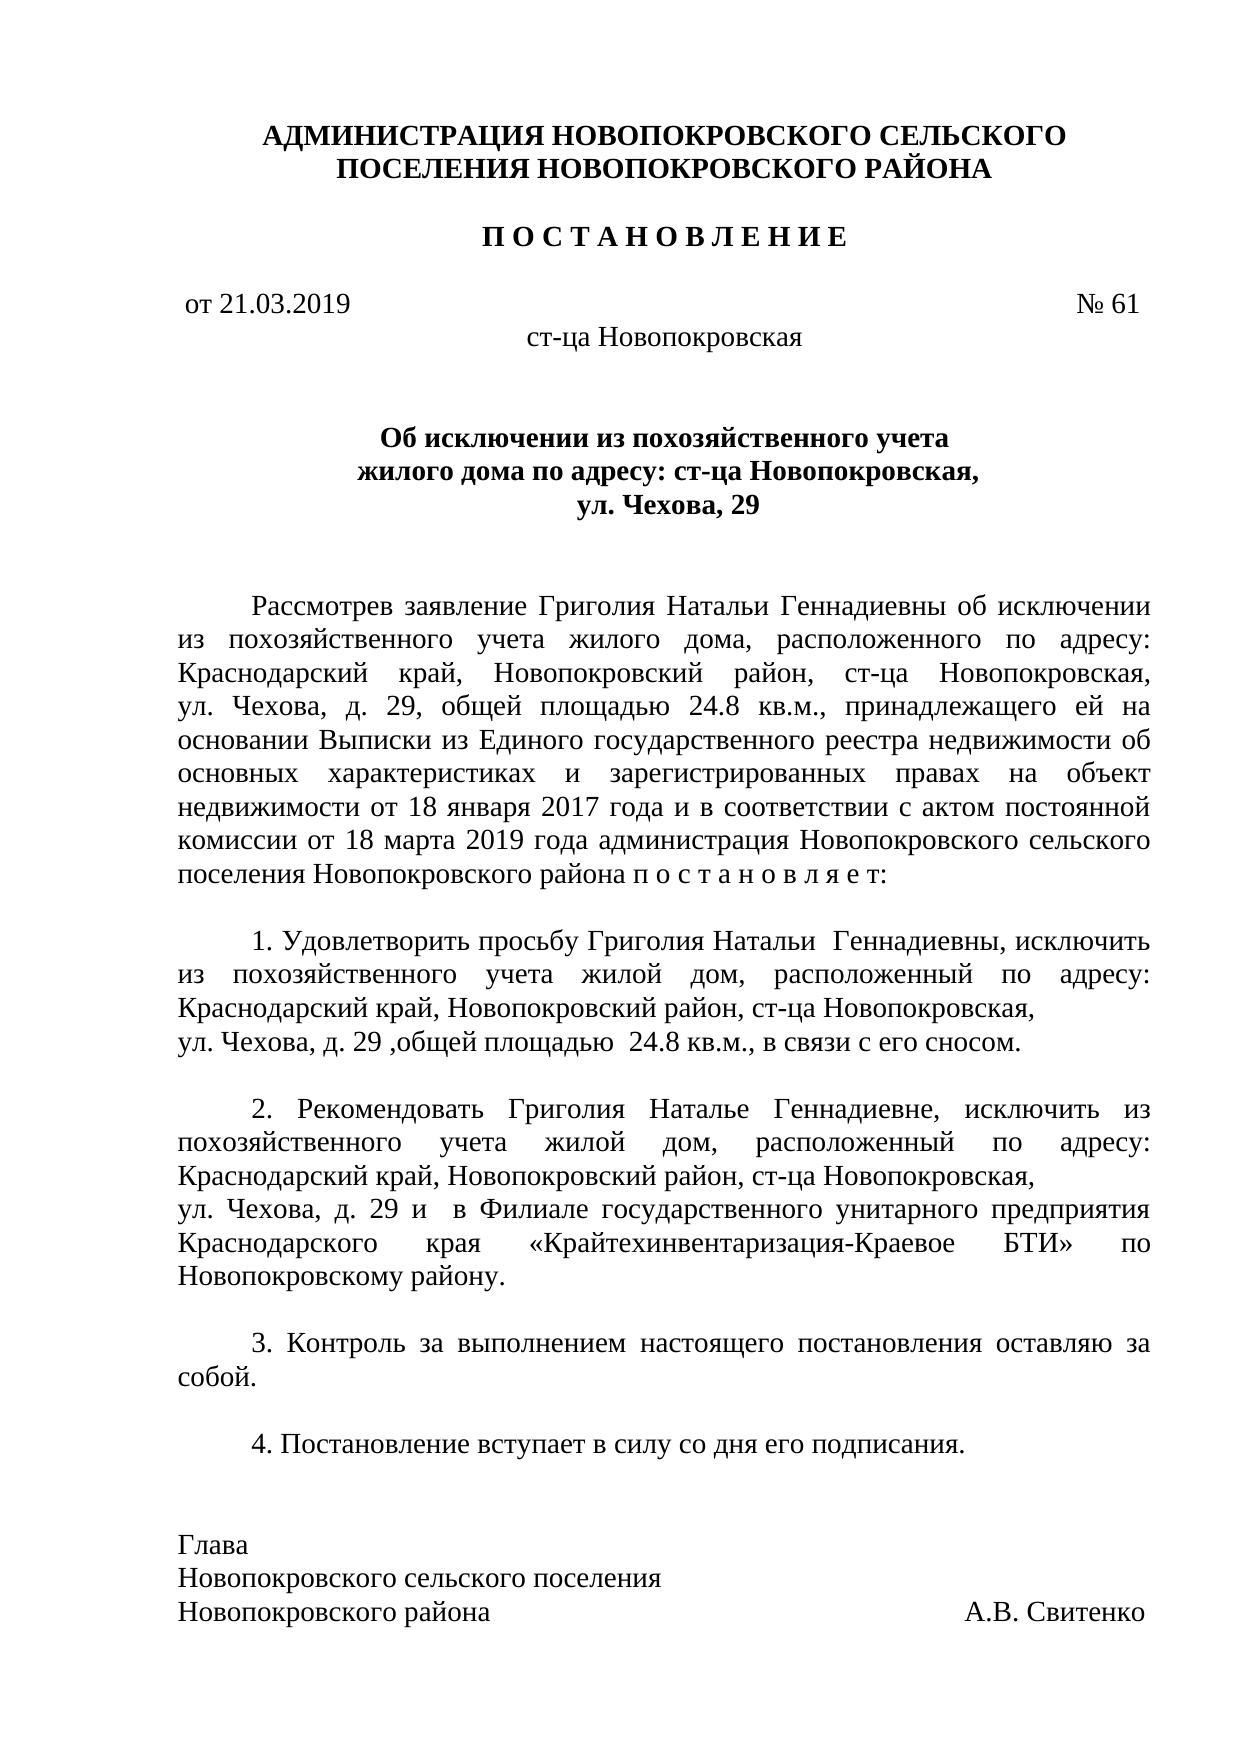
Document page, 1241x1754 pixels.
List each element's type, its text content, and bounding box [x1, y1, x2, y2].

text Рассмотрев заявление Григолия Натальи Геннадиевны об исключении из похозяйственного учета жилого дома, расположенного по адресу: Краснодарский край, Новопокровский район, ст-ца Новопокровская, ул. Чехова, д. 29, общей площадью 24.8 кв.м., принадлежащего ей на основании Выписки из Единого государственного реестра недвижимости об основных характеристиках и зарегистрированных правах на объект недвижимости от 18 января 2017 года и в соответствии с актом постоянной комиссии от 18 марта 2019 года администрация Новопокровского сельского поселения Новопокровского района п о с т а н о в л я е т: [177, 588, 1152, 889]
text Глава [177, 1527, 1152, 1560]
text от 21.03.2019 № 61 [177, 286, 1152, 319]
text Об исключении из похозяйственного учета [177, 420, 1152, 453]
text Новопокровского района А.В. Свитенко [177, 1594, 1152, 1627]
text ул. Чехова, д. 29 и в Филиале государственного унитарного предприятия Краснодарского края «Крайтехинвентаризация-Краевое БТИ» по Новопокровскому району. [177, 1191, 1152, 1292]
text 2. Рекомендовать Григолия Наталье Геннадиевне, исключить из похозяйственного учета жилой дом, расположенный по адресу: Краснодарский край, Новопокровский район, ст-ца Новопокровская, [177, 1091, 1152, 1191]
text АДМИНИСТРАЦИЯ НОВОПОКРОВСКОГО СЕЛЬСКОГО [177, 118, 1152, 152]
text ст-ца Новопокровская [177, 319, 1152, 353]
text Новопокровского сельского поселения [177, 1560, 1152, 1594]
text ул. Чехова, д. 29 ,общей площадью 24.8 кв.м., в связи с его сносом. [177, 1024, 1152, 1057]
text жилого дома по адресу: ст-ца Новопокровская, [177, 453, 1152, 487]
text 4. Постановление вступает в силу со дня его подписания. [177, 1426, 1152, 1460]
text 3. Контроль за выполнением настоящего постановления оставляю за собой. [177, 1326, 1152, 1393]
text ул. Чехова, 29 [177, 487, 1152, 521]
text П О С Т А Н О В Л Е Н И Е [177, 219, 1152, 252]
text 1. Удовлетворить просьбу Григолия Натальи Геннадиевны, исключить из похозяйственного учета жилой дом, расположенный по адресу: Краснодарский край, Новопокровский район, ст-ца Новопокровская, [177, 923, 1152, 1024]
text ПОСЕЛЕНИЯ НОВОПОКРОВСКОГО РАЙОНА [177, 152, 1152, 185]
